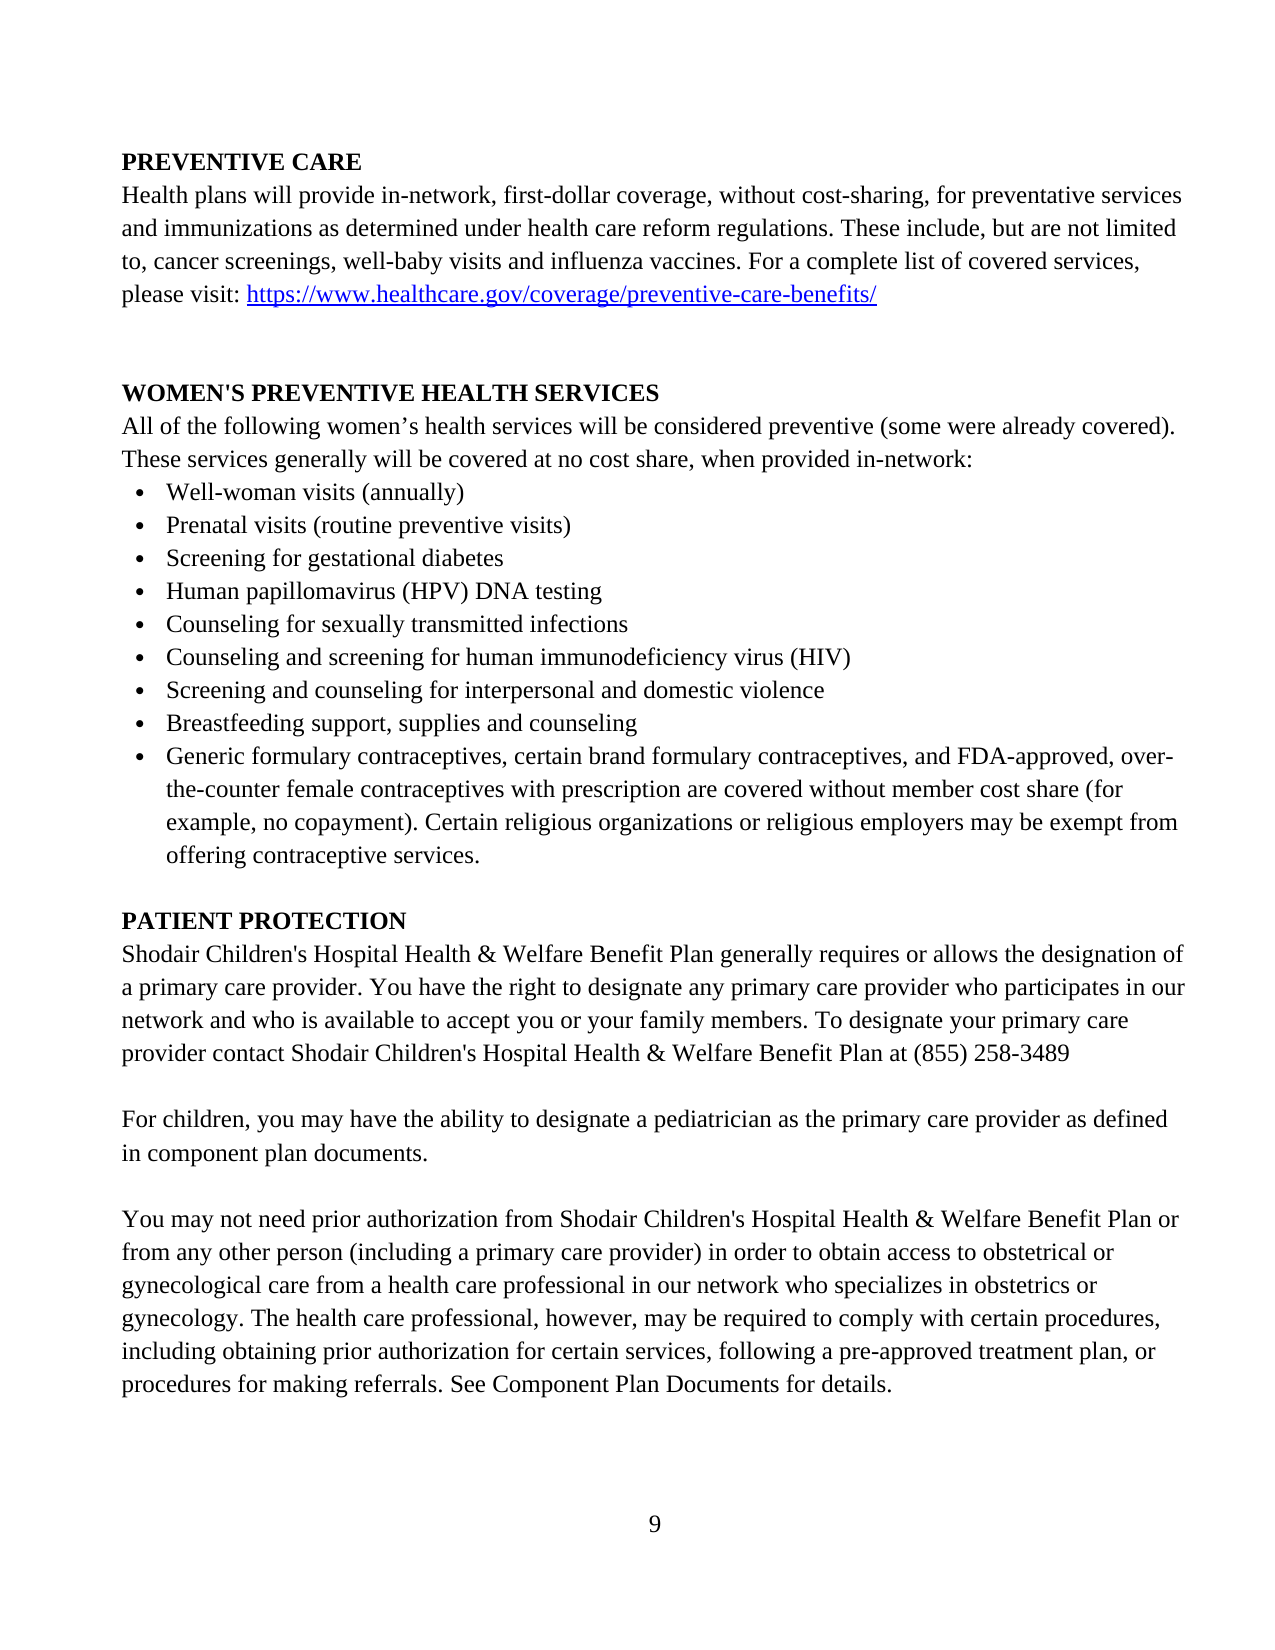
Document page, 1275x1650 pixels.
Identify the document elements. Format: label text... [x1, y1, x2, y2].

list Human papillomavirus (HPV) DNA testing [136, 576, 1188, 605]
list Screening and counseling for interpersonal and domestic violence [136, 675, 1188, 704]
list Generic formulary contraceptives, certain brand formulary contraceptives, and FDA-approved, over-the-counter female contraceptives with prescription are covered without member cost share (for example, no copayment). Certain religious organizations or religious employers may be exempt from offering contraceptive services. [136, 741, 1188, 869]
list Breastfeeding support, supplies and counseling [136, 708, 1188, 737]
text All of the following women’s health services will be considered preventive (some were already covered). These services generally will be covered at no cost share, when provided in-network: [121, 411, 1188, 473]
text Shodair Children's Hospital Health & Welfare Benefit Plan generally requires or allows the designation of a primary care provider. You have the right to designate any primary care provider who participates in our network and who is available to accept you or your family members. To designate your primary care provider contact Shodair Children's Hospital Health & Welfare Benefit Plan at (855) 258-3489 [121, 939, 1188, 1067]
text PATIENT PROTECTION [121, 906, 1188, 935]
list Counseling for sexually transmitted infections [136, 609, 1188, 638]
list Prenatal visits (routine preventive visits) [136, 510, 1188, 539]
list Screening for gestational diabetes [136, 543, 1188, 572]
text WOMEN'S PREVENTIVE HEALTH SERVICES [121, 378, 1188, 407]
text PREVENTIVE CARE [121, 147, 1188, 176]
list Well-woman visits (annually) [136, 477, 1188, 506]
text Health plans will provide in-network, first-dollar coverage, without cost-sharing, for preventative services and immunizations as determined under health care reform regulations. These include, but are not limited to, cancer screenings, well-baby visits and influenza vaccines. For a complete list of covered services, please visit: https://www.healthcare.gov/coverage/preventive-care-benefits/ [121, 180, 1188, 308]
list Counseling and screening for human immunodeficiency virus (HIV) [136, 642, 1188, 671]
text You may not need prior authorization from Shodair Children's Hospital Health & Welfare Benefit Plan or from any other person (including a primary care provider) in order to obtain access to obstetrical or gynecological care from a health care professional in our network who specializes in obstetrics or gynecology. The health care professional, however, may be required to comply with certain procedures, including obtaining prior authorization for certain services, following a pre-approved treatment plan, or procedures for making referrals. See Component Plan Documents for details. [121, 1204, 1188, 1397]
text For children, you may have the ability to designate a pediatrician as the primary care provider as defined in component plan documents. [121, 1104, 1188, 1166]
